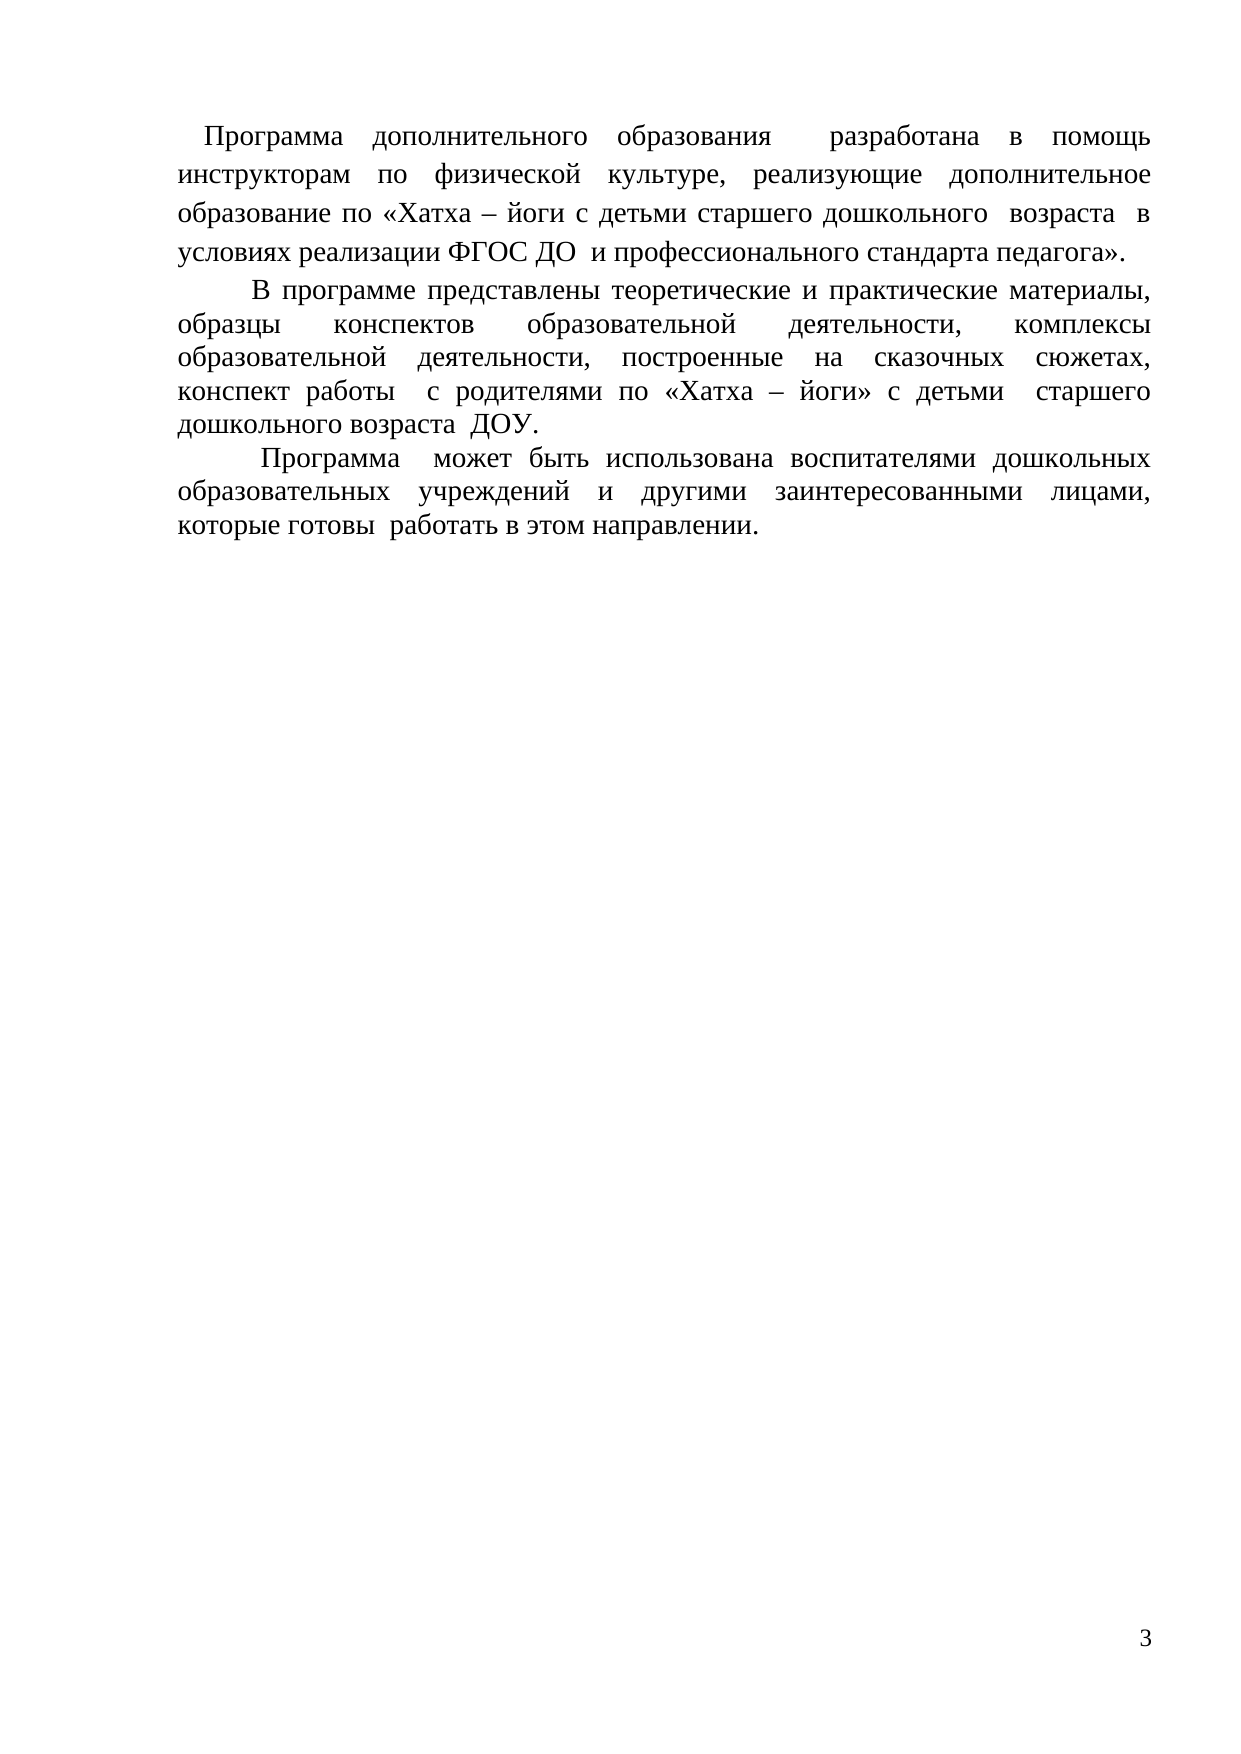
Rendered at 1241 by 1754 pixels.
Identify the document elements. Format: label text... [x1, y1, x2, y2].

text Программа дополнительного образования разработана в помощь инструкторам по физической культуре, реализующие дополнительное образование по «Хатха – йоги с детьми старшего дошкольного возраста в условиях реализации ФГОС ДО и профессионального стандарта педагога». [177, 118, 1152, 267]
text Программа может быть использована воспитателями дошкольных образовательных учреждений и другими заинтересованными лицами, которые готовы работать в этом направлении. [177, 440, 1152, 541]
text В программе представлены теоретические и практические материалы, образцы конспектов образовательной деятельности, комплексы образовательной деятельности, построенные на сказочных сюжетах, конспект работы с родителями по «Хатха – йоги» с детьми старшего дошкольного возраста ДОУ. [177, 272, 1152, 440]
